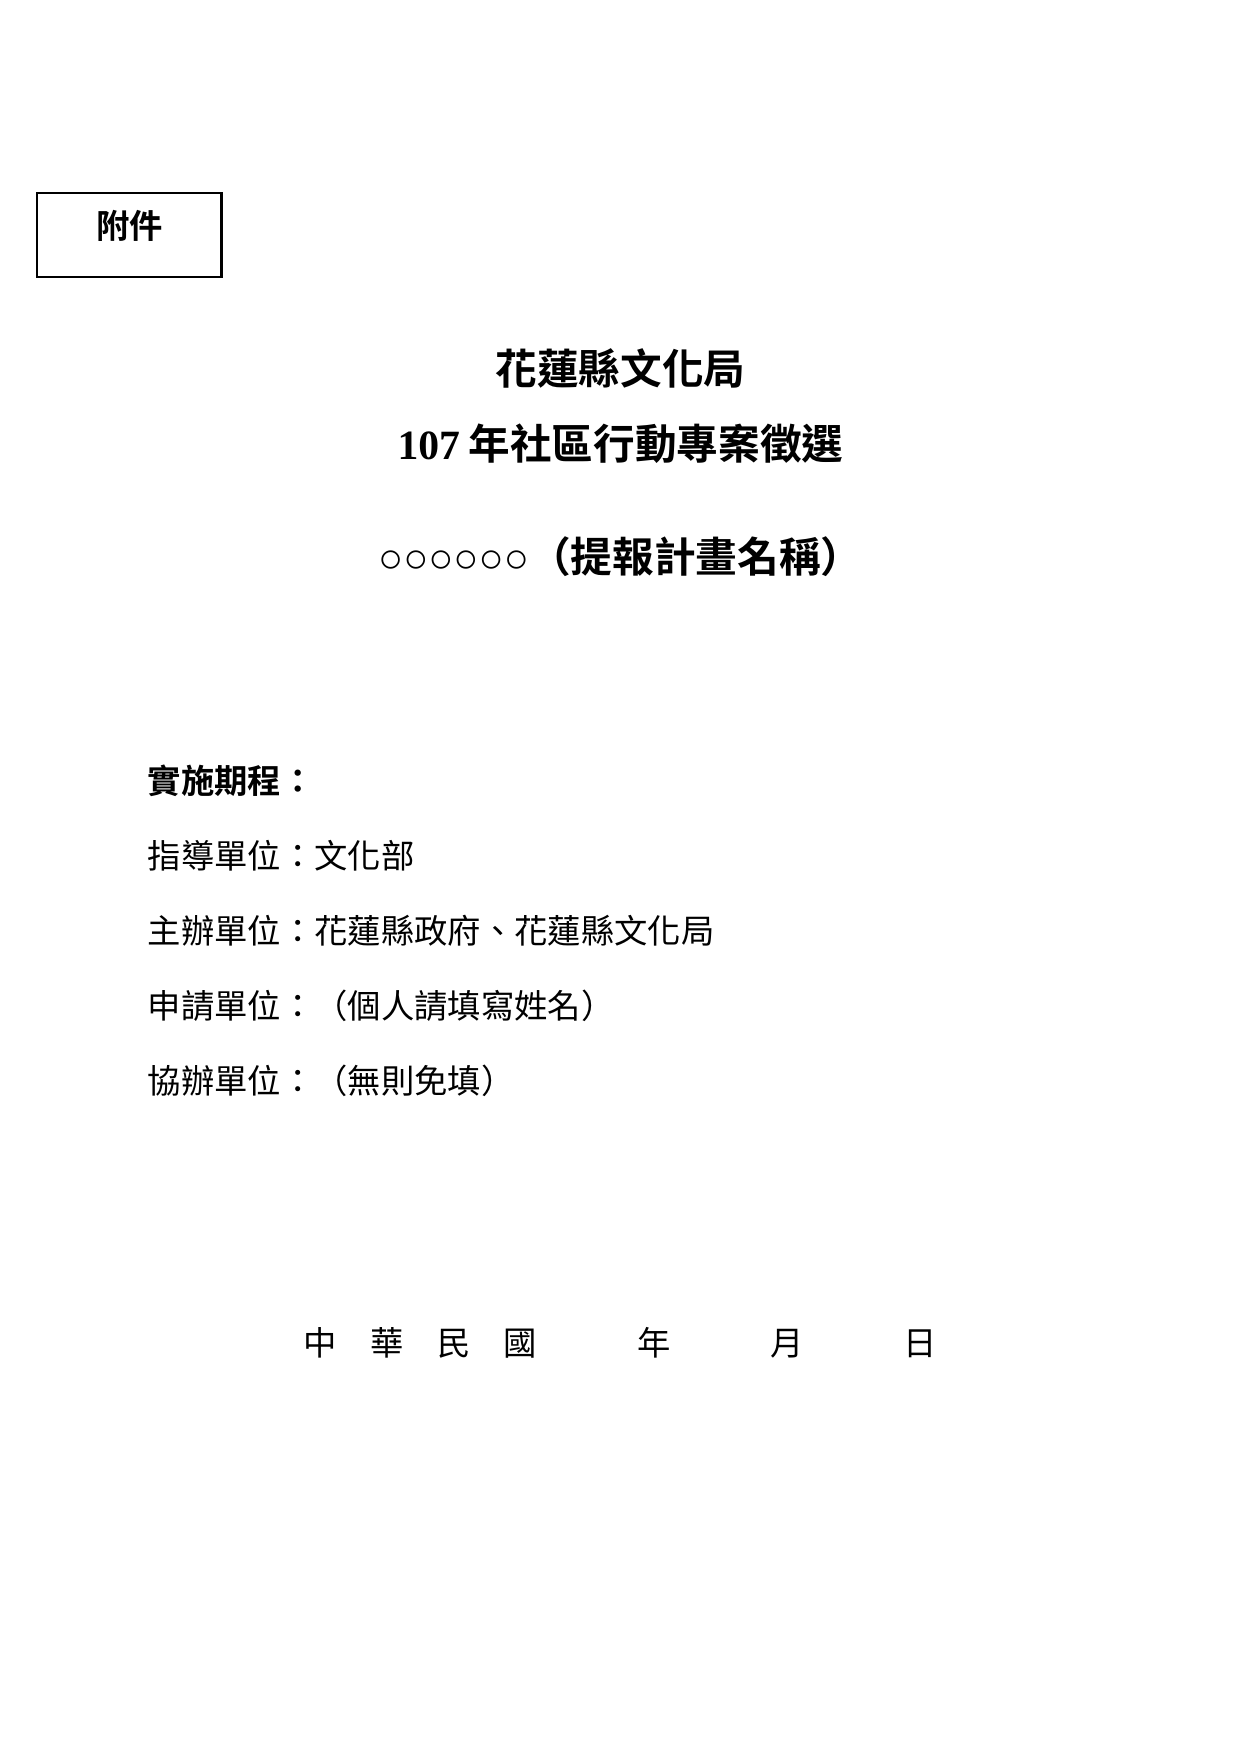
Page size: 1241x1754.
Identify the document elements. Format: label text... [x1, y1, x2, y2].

text 花蓮縣文化局 [148, 329, 1092, 404]
text 申請單位：（個人請填寫姓名） [148, 966, 1092, 1041]
text 107年社區行動專案徵選 [148, 404, 1092, 479]
text ○○○○○○（提報計畫名稱） [148, 516, 1092, 591]
text 協辦單位：（無則免填） [148, 1041, 1092, 1116]
text 主辦單位：花蓮縣政府、花蓮縣文化局 [148, 891, 1092, 966]
text 指導單位：文化部 [148, 816, 1092, 891]
text 中 華 民 國 年 月 日 [148, 1304, 1092, 1379]
text 實施期程： [148, 741, 1092, 816]
